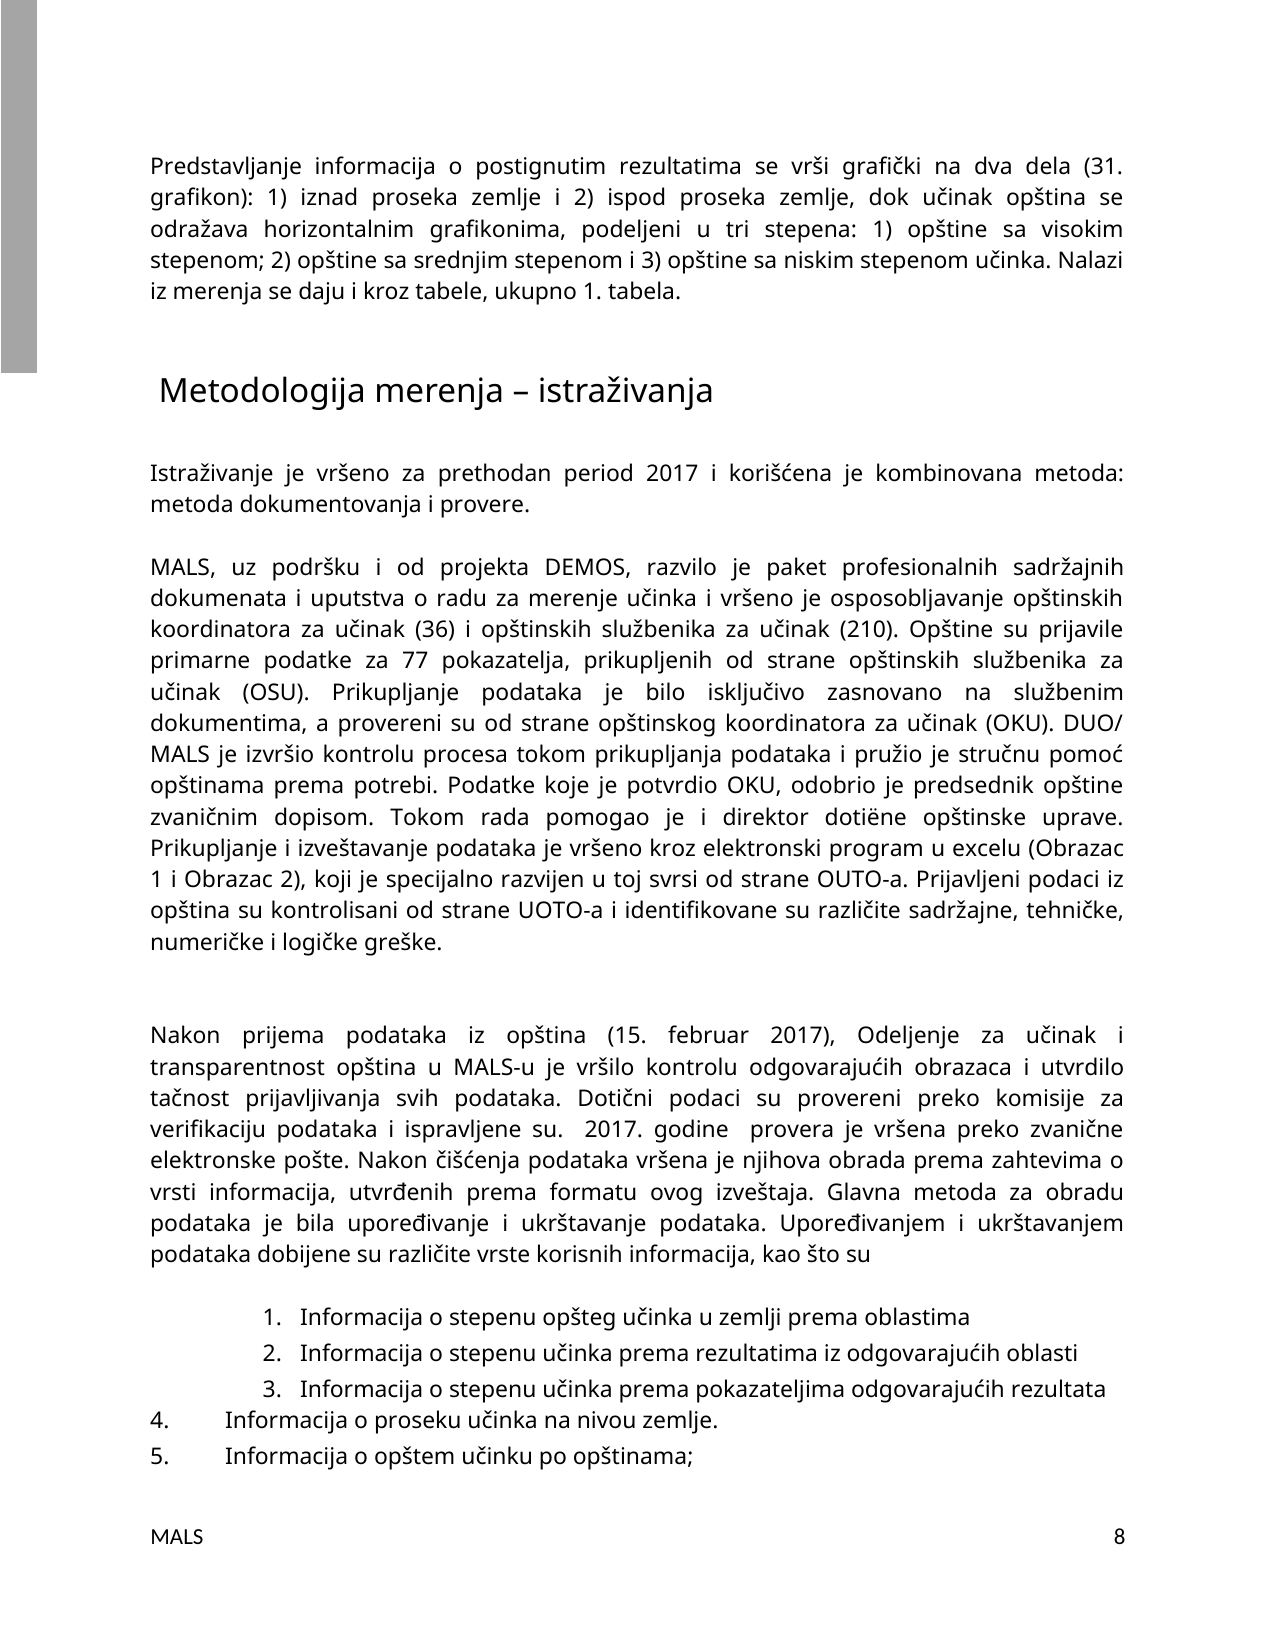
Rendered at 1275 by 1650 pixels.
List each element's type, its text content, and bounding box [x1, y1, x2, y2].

subtitle Metodologija merenja – istraživanja [150, 367, 1125, 413]
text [150, 150, 1125, 306]
list Informacija o proseku učinka na nivou zemlje. [150, 1404, 1125, 1435]
list Informacija o opštem učinku po opštinama; [150, 1440, 1125, 1471]
text MALS, uz podršku i od projekta DEMOS, razvilo je paket profesionalnih sadržajnih dokumenata i uputstva o radu za merenje učinka i vršeno je osposobljavanje opštinskih koordinatora za učinak (36) i opštinskih službenika za učinak (210). Opštine su prijavile primarne podatke za 77 pokazatelja, prikupljenih od strane opštinskih službenika za učinak (OSU). Prikupljanje podataka je bilo isključivo zasnovano na službenim dokumentima, a provereni su od strane opštinskog koordinatora za učinak (OKU). DUO/ MALS je izvršio kontrolu procesa tokom prikupljanja podataka i pružio je stručnu pomoć opštinama prema potrebi. Podatke koje je potvrdio OKU, odobrio je predsednik opštine zvaničnim dopisom. Tokom rada pomogao je i direktor dotiëne opštinske uprave. Prikupljanje i izveštavanje podataka je vršeno kroz elektronski program u excelu (Obrazac 1 i Obrazac 2), koji je specijalno razvijen u toj svrsi od strane OUTO-a. Prijavljeni podaci iz opština su kontrolisani od strane UOTO-a i identifikovane su različite sadržajne, tehničke, numeričke i logičke greške. [150, 551, 1125, 957]
list Informacija o stepenu opšteg učinka u zemlji prema oblastima [225, 1301, 1125, 1332]
text Nakon prijema podataka iz opština (15. februar 2017), Odeljenje za učinak i transparentnost opština u MALS-u je vršilo kontrolu odgovarajućih obrazaca i utvrdilo tačnost prijavljivanja svih podataka. Dotični podaci su provereni preko komisije za verifikaciju podataka i ispravljene su. 2017. godine provera je vršena preko zvanične elektronske pošte. Nakon čišćenja podataka vršena je njihova obrada prema zahtevima o vrsti informacija, utvrđenih prema formatu ovog izveštaja. Glavna metoda za obradu podataka je bila upoređivanje i ukrštavanje podataka. Upoređivanjem i ukrštavanjem podataka dobijene su različite vrste korisnih informacija, kao što su [150, 1019, 1125, 1269]
text Istraživanje je vršeno za prethodan period 2017 i korišćena je kombinovana metoda: metoda dokumentovanja i provere. [150, 457, 1125, 519]
list Informacija o stepenu učinka prema rezultatima iz odgovarajućih oblasti [225, 1337, 1125, 1368]
list Informacija o stepenu učinka prema pokazateljima odgovarajućih rezultata [225, 1372, 1125, 1404]
